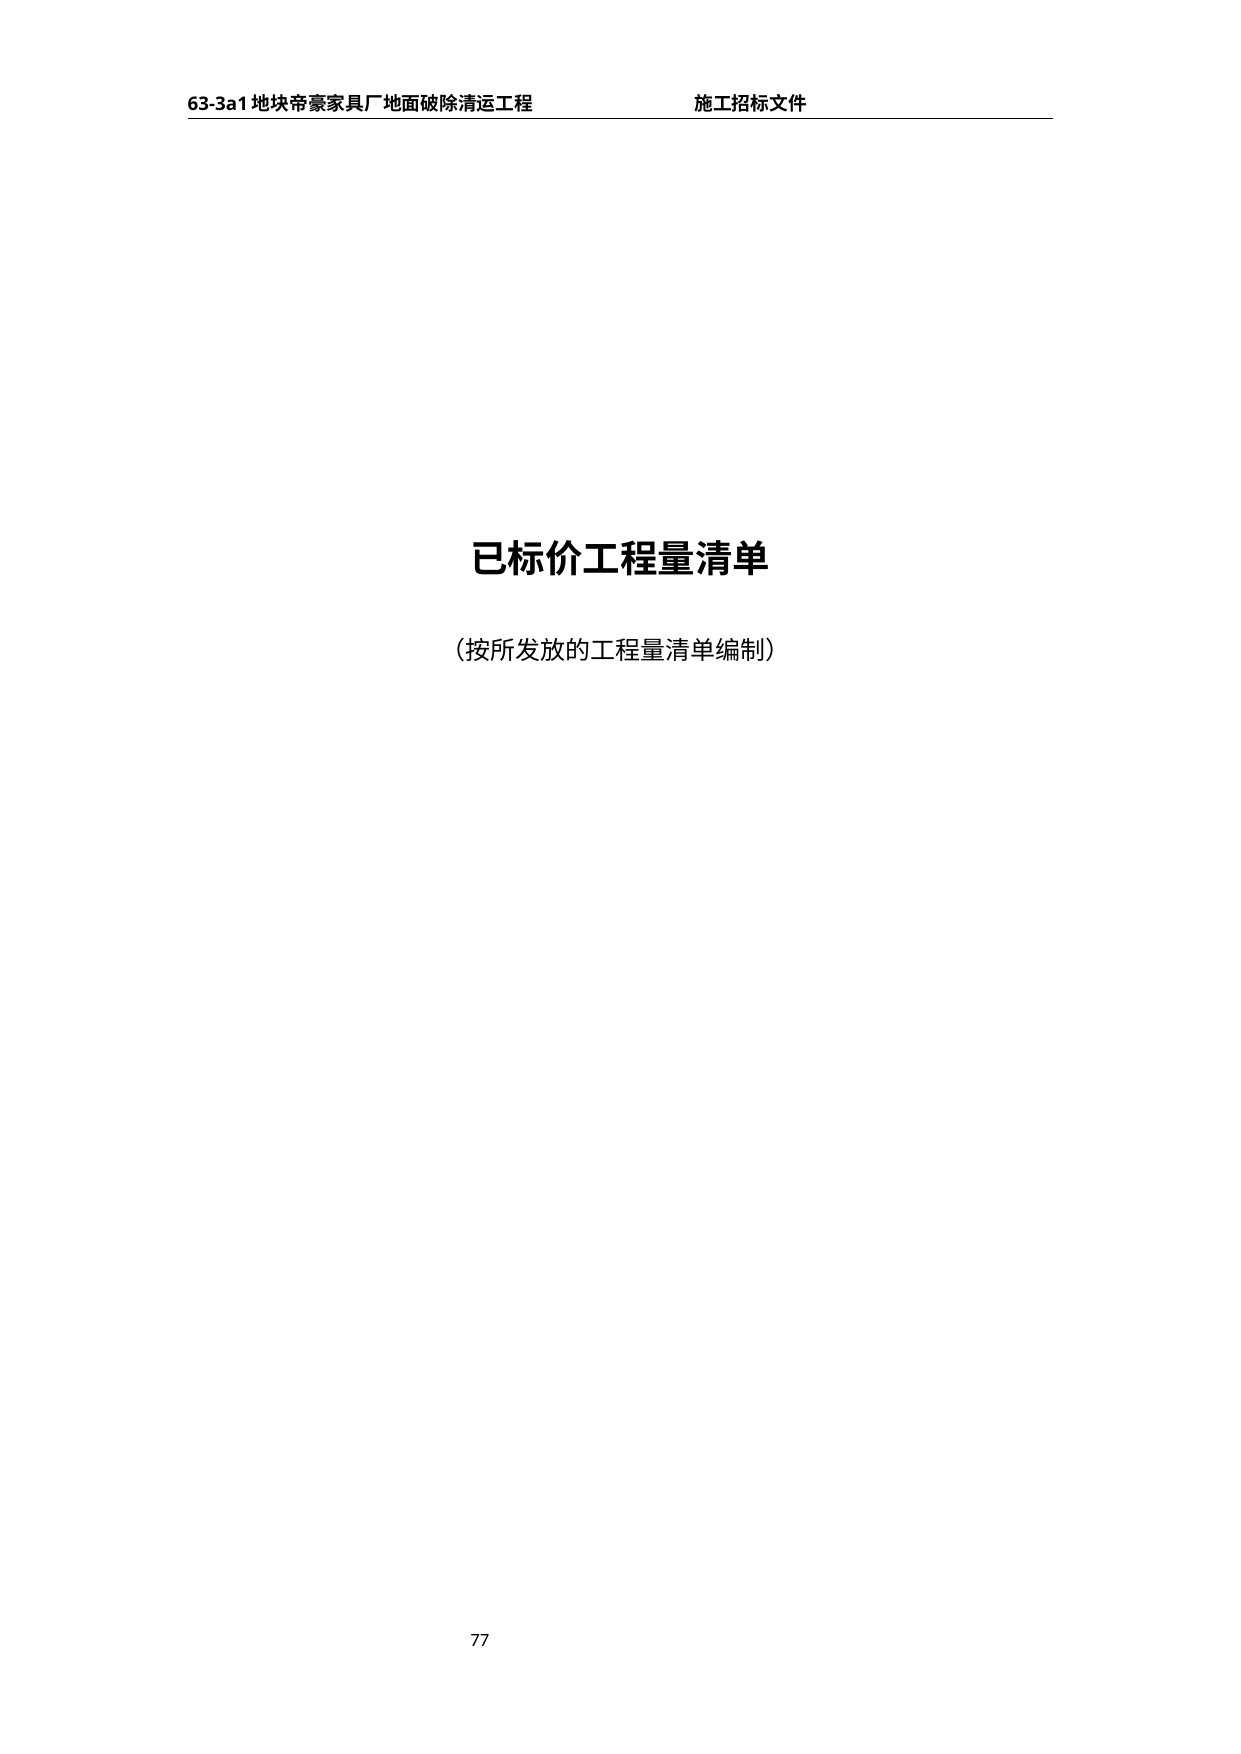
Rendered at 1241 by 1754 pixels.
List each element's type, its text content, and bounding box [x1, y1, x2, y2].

text （按所发放的工程量清单编制） [187, 616, 1030, 681]
text 已标价工程量清单 [187, 524, 1053, 589]
